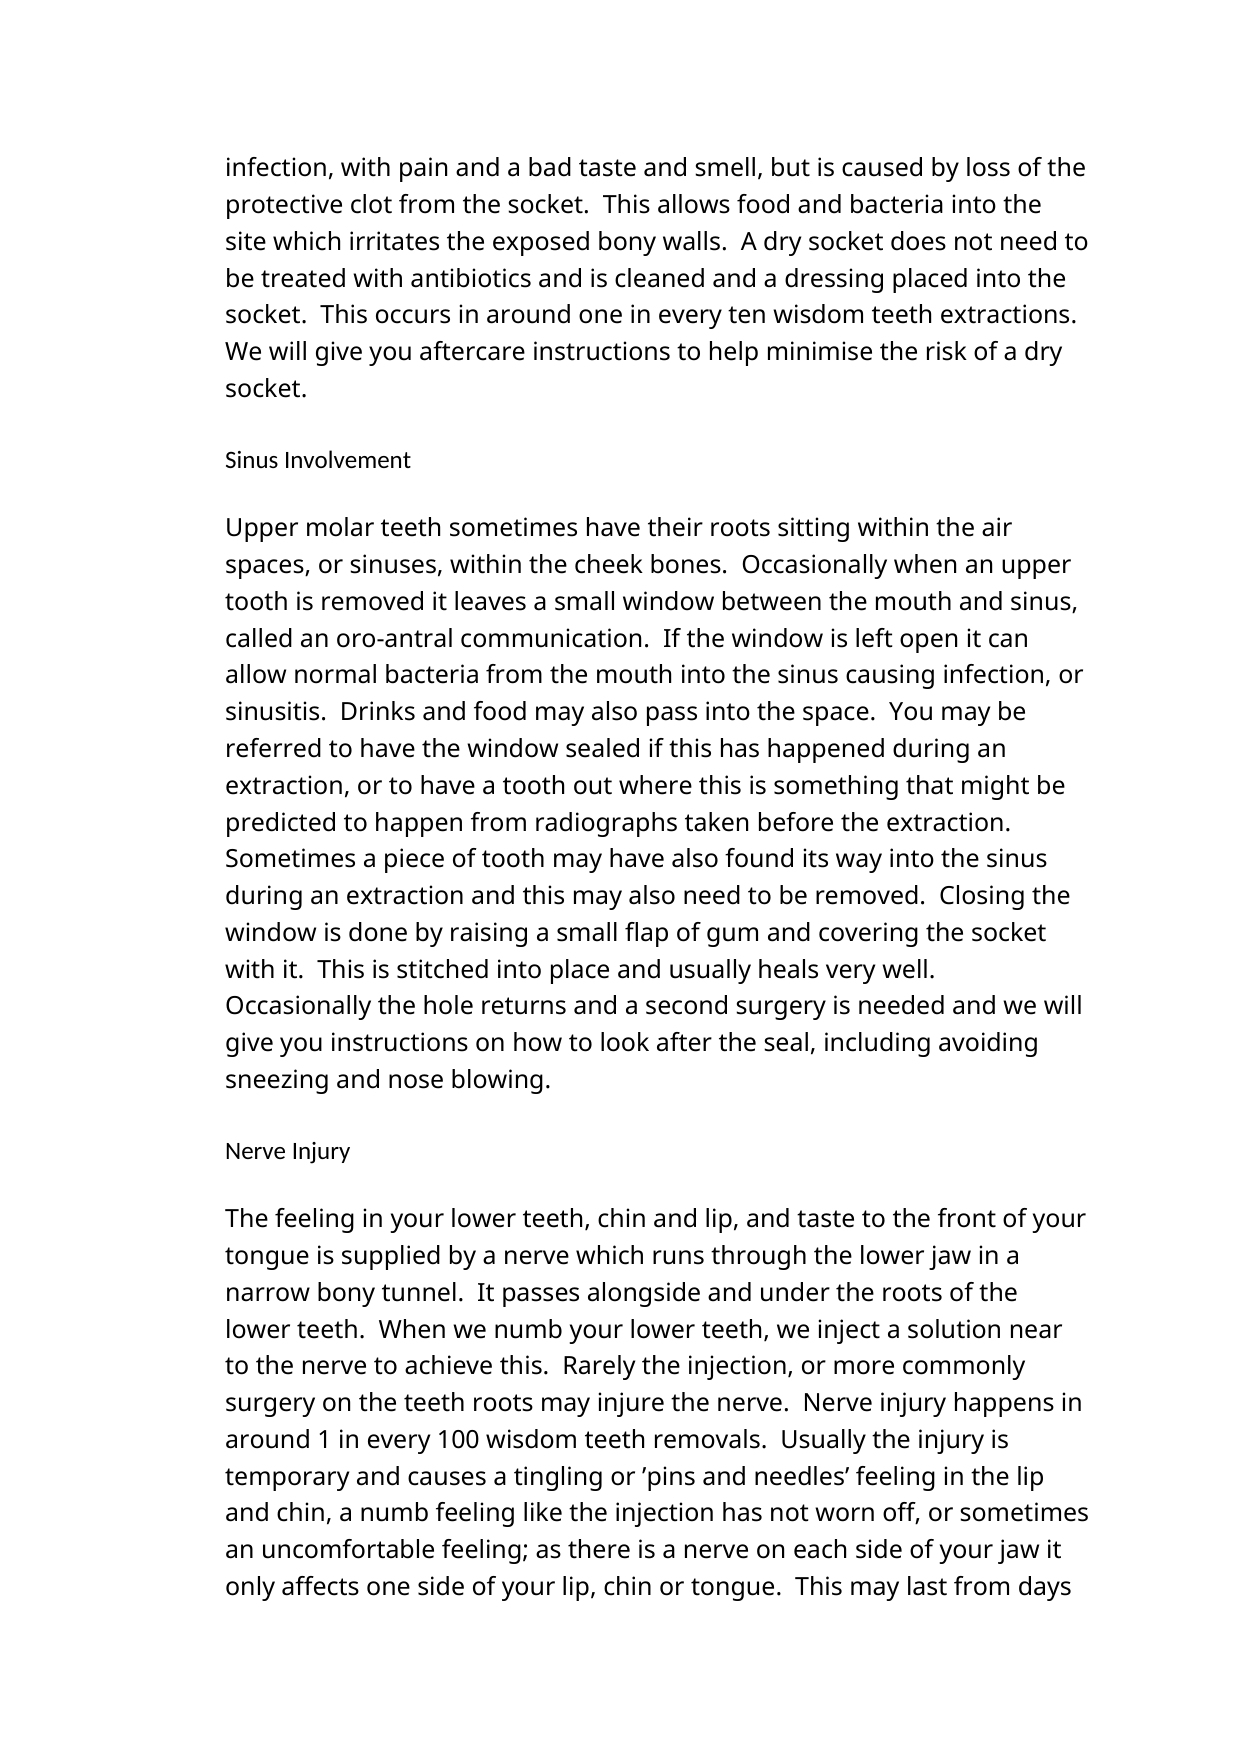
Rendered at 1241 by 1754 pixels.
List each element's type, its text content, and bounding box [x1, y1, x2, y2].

list Sinus Involvement [225, 444, 1090, 475]
list Nerve Injury [225, 1135, 1090, 1166]
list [225, 150, 1090, 405]
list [225, 1201, 1090, 1603]
list Upper molar teeth sometimes have their roots sitting within the air spaces, or sinuses, within the cheek bones. Occasionally when an upper tooth is removed it leaves a small window between the mouth and sinus, called an oro-antral communication. If the window is left open it can allow normal bacteria from the mouth into the sinus causing infection, or sinusitis. Drinks and food may also pass into the space. You may be referred to have the window sealed if this has happened during an extraction, or to have a tooth out where this is something that might be predicted to happen from radiographs taken before the extraction. Sometimes a piece of tooth may have also found its way into the sinus during an extraction and this may also need to be removed. Closing the window is done by raising a small flap of gum and covering the socket with it. This is stitched into place and usually heals very well. Occasionally the hole returns and a second surgery is needed and we will give you instructions on how to look after the seal, including avoiding sneezing and nose blowing. [225, 510, 1090, 1096]
